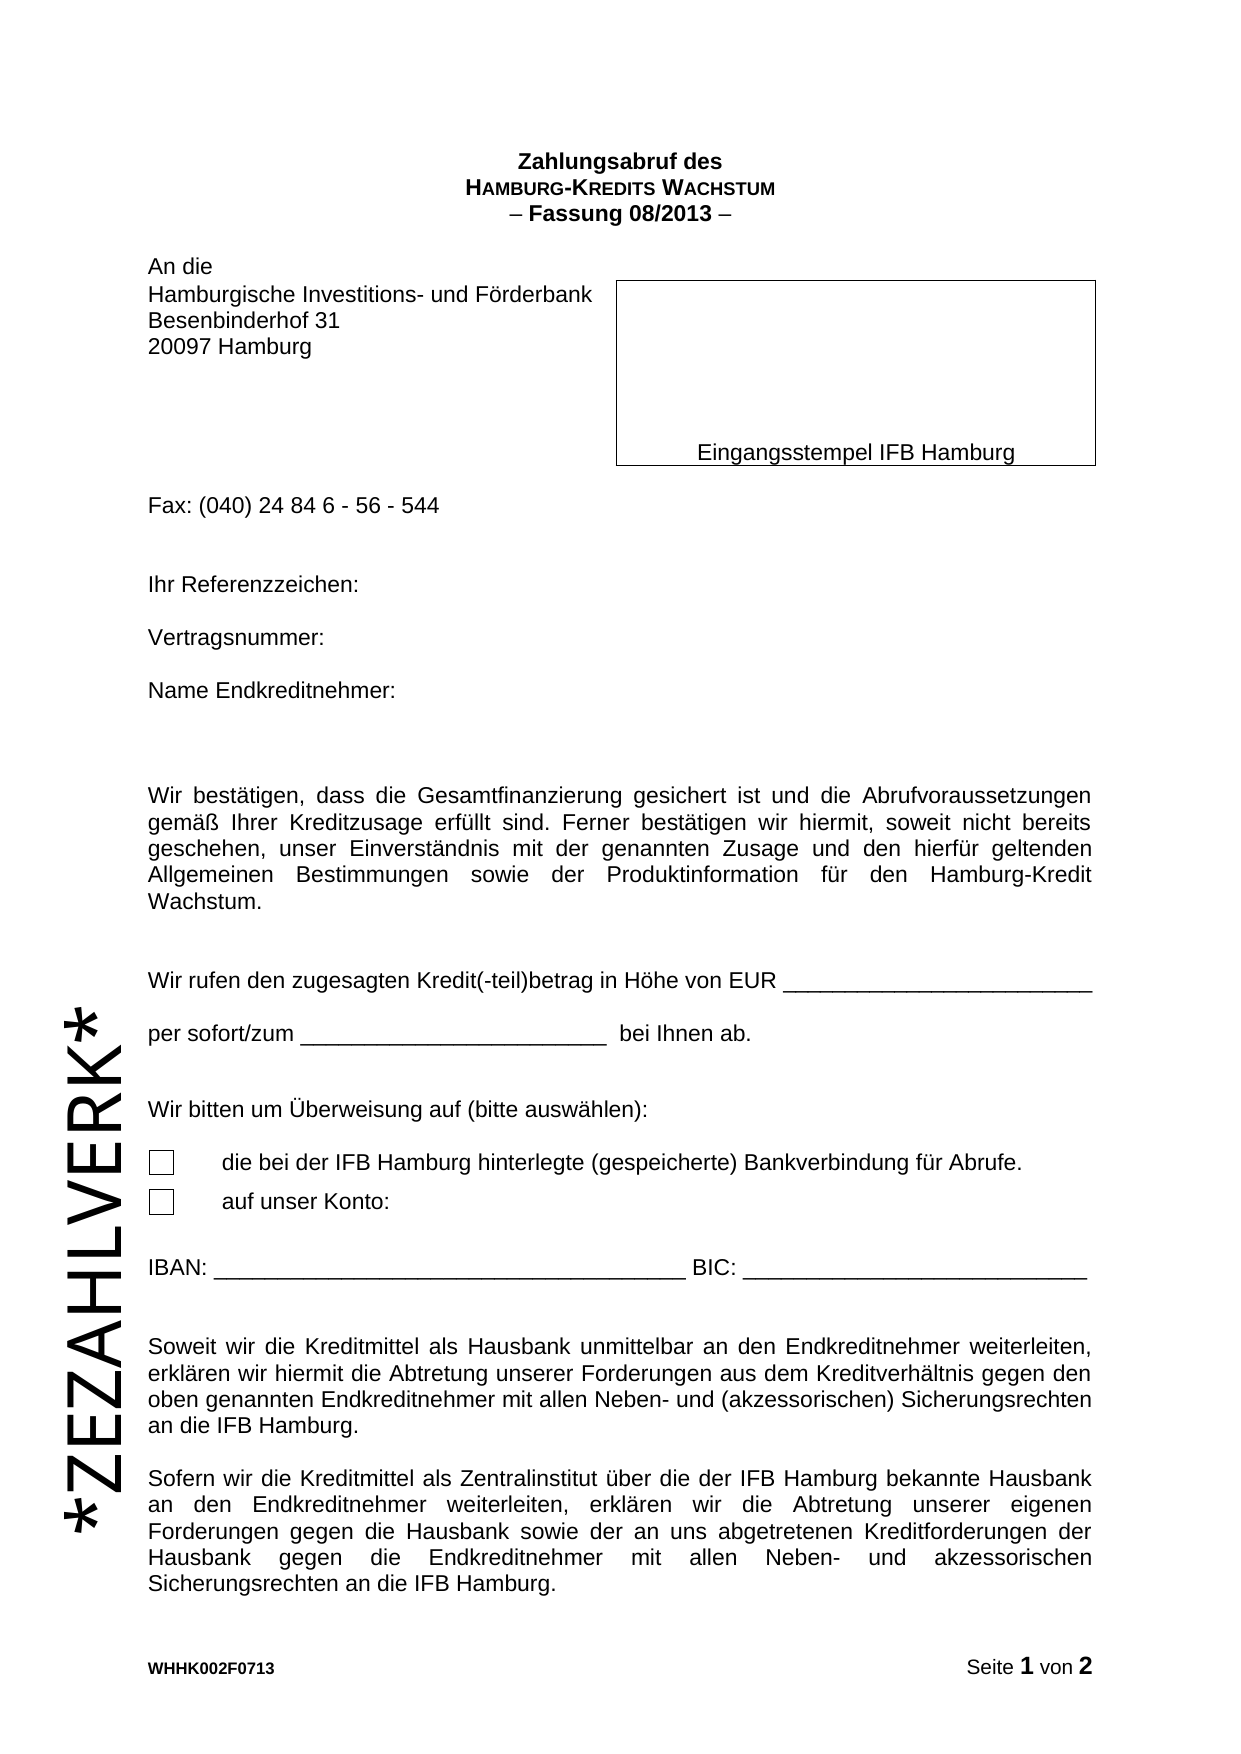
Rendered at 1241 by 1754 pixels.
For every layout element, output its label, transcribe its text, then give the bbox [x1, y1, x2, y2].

text An die [148, 253, 1092, 279]
table_header Hamburgische Investitions- und Förderbank Besenbinderhof 31 20097 Hamburg [136, 280, 616, 465]
text Wir bestätigen, dass die Gesamtfinanzierung gesichert ist und die Abrufvoraussetzungen gemäß Ihrer Kreditzusage erfüllt sind. Ferner bestätigen wir hiermit, soweit nicht bereits geschehen, unser Einverständnis mit der genannten Zusage und den hierfür geltenden Allgemeinen Bestimmungen sowie der Produktinformation für den Hamburg-Kredit Wachstum. [148, 782, 1092, 914]
text Sofern wir die Kreditmittel als Zentralinstitut über die der IFB Hamburg bekannte Hausbank an den Endkreditnehmer weiterleiten, erklären wir die Abtretung unserer eigenen Forderungen gegen die Hausbank sowie der an uns abgetretenen Kreditforderungen der Hausbank gegen die Endkreditnehmer mit allen Neben- und akzessorischen Sicherungsrechten an die IFB Hamburg. [148, 1465, 1092, 1597]
text – Fassung 08/2013 – [148, 200, 1092, 227]
text Wir bitten um Überweisung auf (bitte auswählen): [148, 1096, 1092, 1122]
text Ihr Referenzzeichen: [148, 571, 1092, 598]
text per sofort/zum ________________________ bei Ihnen ab. [148, 1019, 1092, 1046]
text Vertragsnummer: [148, 624, 1092, 651]
table_header Eingangsstempel IFB Hamburg [617, 281, 1095, 465]
text IBAN: _____________________________________ BIC: ___________________________ [148, 1254, 1092, 1281]
text Wir rufen den zugesagten Kredit(-teil)betrag in Höhe von EUR [148, 967, 1092, 993]
text Zahlungsabruf des [148, 148, 1092, 174]
text auf unser Konto: [148, 1188, 1092, 1215]
text Fax: (040) 24 84 6 - 56 - 544 [148, 492, 1092, 519]
text Name Endkreditnehmer: [148, 677, 1092, 703]
text die bei der IFB Hamburg hinterlegte (gespeicherte) Bankverbindung für Abrufe. [148, 1149, 1092, 1175]
text Soweit wir die Kreditmittel als Hausbank unmittelbar an den Endkreditnehmer weiterleiten, erklären wir hiermit die Abtretung unserer Forderungen aus dem Kreditverhältnis gegen den oben genannten Endkreditnehmer mit allen Neben- und (akzessorischen) Sicherungsrechten an die IFB Hamburg. [148, 1333, 1092, 1439]
text Hamburg-Kredits Wachstum [148, 174, 1092, 200]
